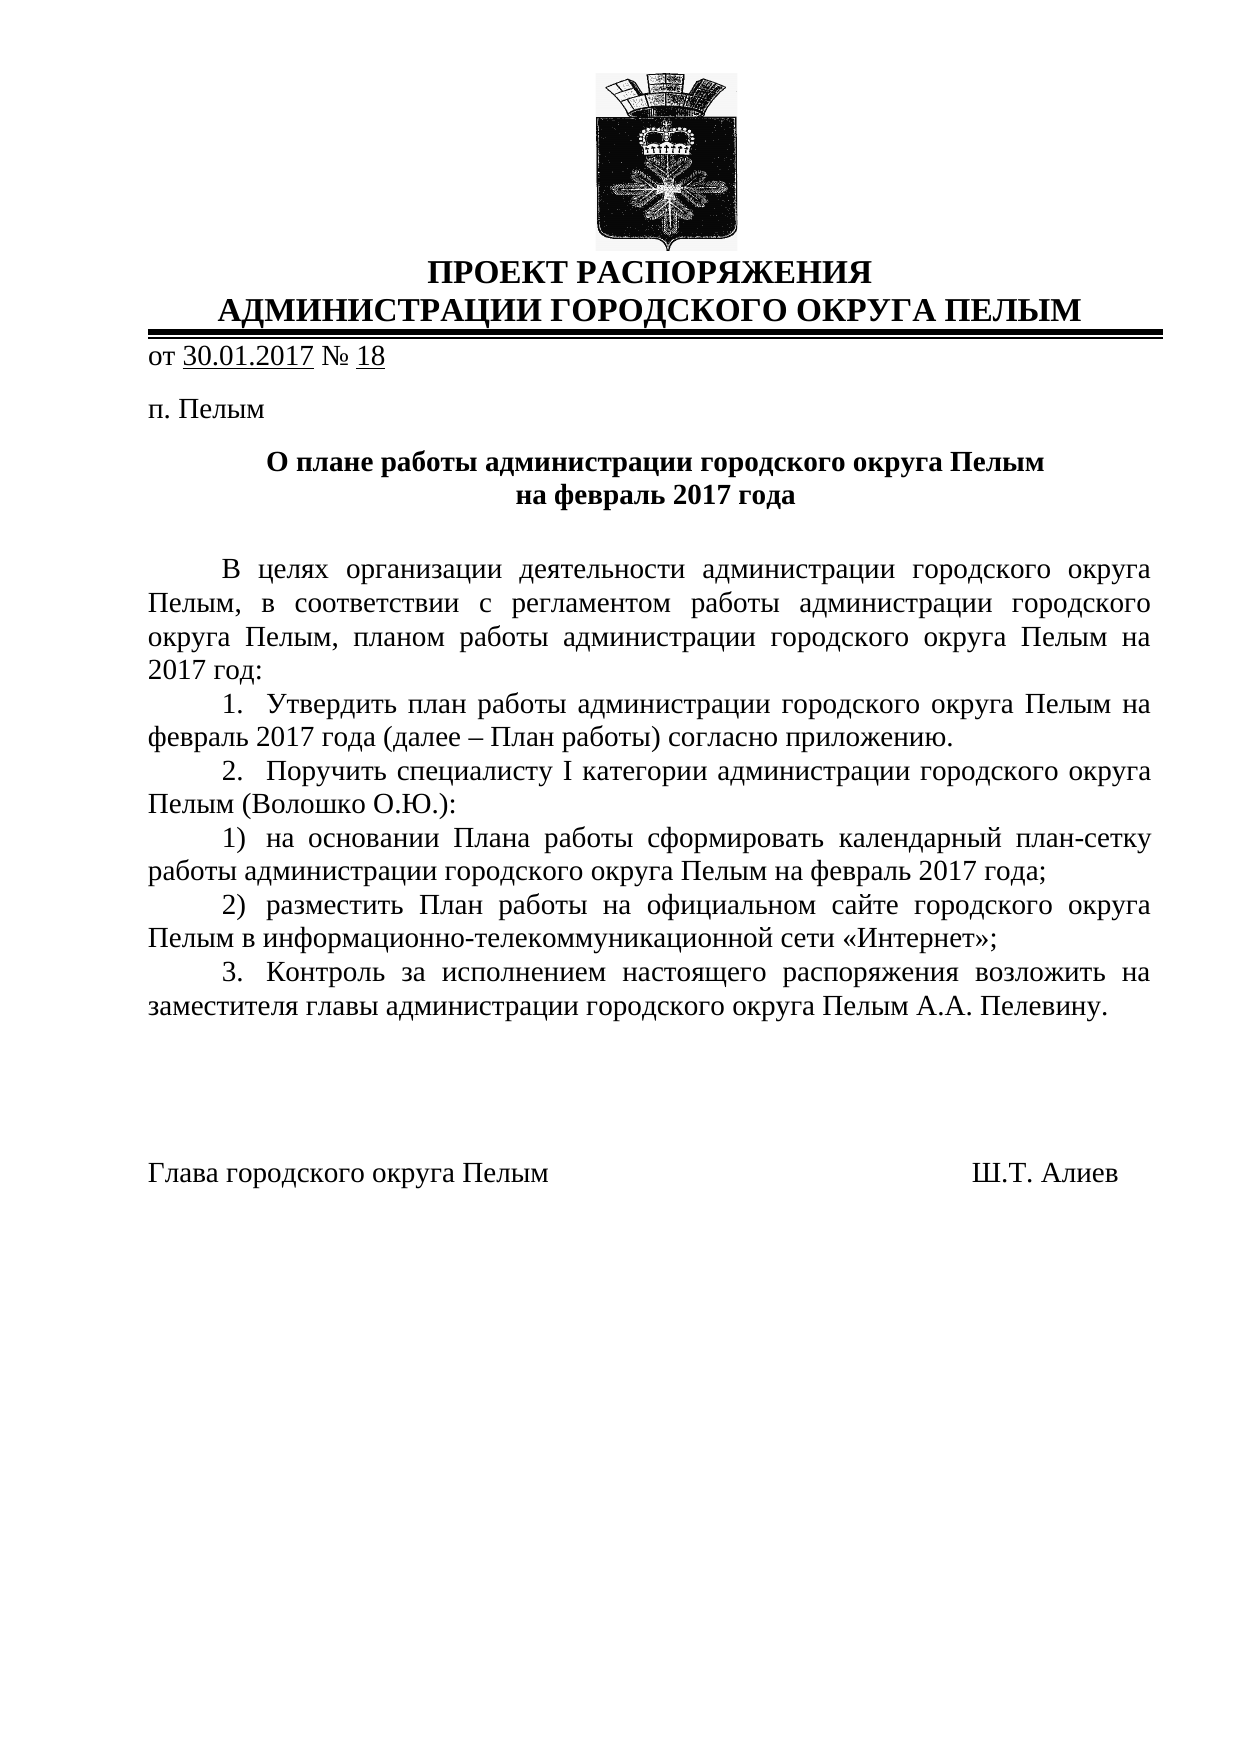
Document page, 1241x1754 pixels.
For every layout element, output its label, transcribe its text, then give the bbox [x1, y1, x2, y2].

list Утвердить план работы администрации городского округа Пелым на февраль 2017 года (далее – План работы) согласно приложению. [148, 686, 1152, 753]
text ПРОЕКТ РАСПОРЯЖЕНИЯ [148, 252, 1152, 291]
text В целях организации деятельности администрации городского округа Пелым, в соответствии с регламентом работы администрации городского округа Пелым, планом работы администрации городского округа Пелым на 2017 год: [148, 552, 1152, 686]
table_header от 30.01.2017 № 18 п. Пелым О плане работы администрации городского округа Пелым на февраль 2017 года [148, 339, 1163, 530]
list разместить План работы на официальном сайте городского округа Пелым в информационно-телекоммуникационной сети «Интернет»; [148, 887, 1152, 954]
list Контроль за исполнением настоящего распоряжения возложить на заместителя главы администрации городского округа Пелым А.А. Пелевину. [148, 954, 1152, 1021]
picture [595, 73, 738, 251]
list на основании Плана работы сформировать календарный план-сетку работы администрации городского округа Пелым на февраль 2017 года; [148, 820, 1152, 887]
text АДМИНИСТРАЦИИ ГОРОДСКОГО ОКРУГА ПЕЛЫМ [148, 291, 1152, 329]
text Глава городского округа Пелым Ш.Т. Алиев [148, 1155, 1152, 1189]
list Поручить специалисту I категории администрации городского округа Пелым (Волошко О.Ю.): [148, 753, 1152, 820]
